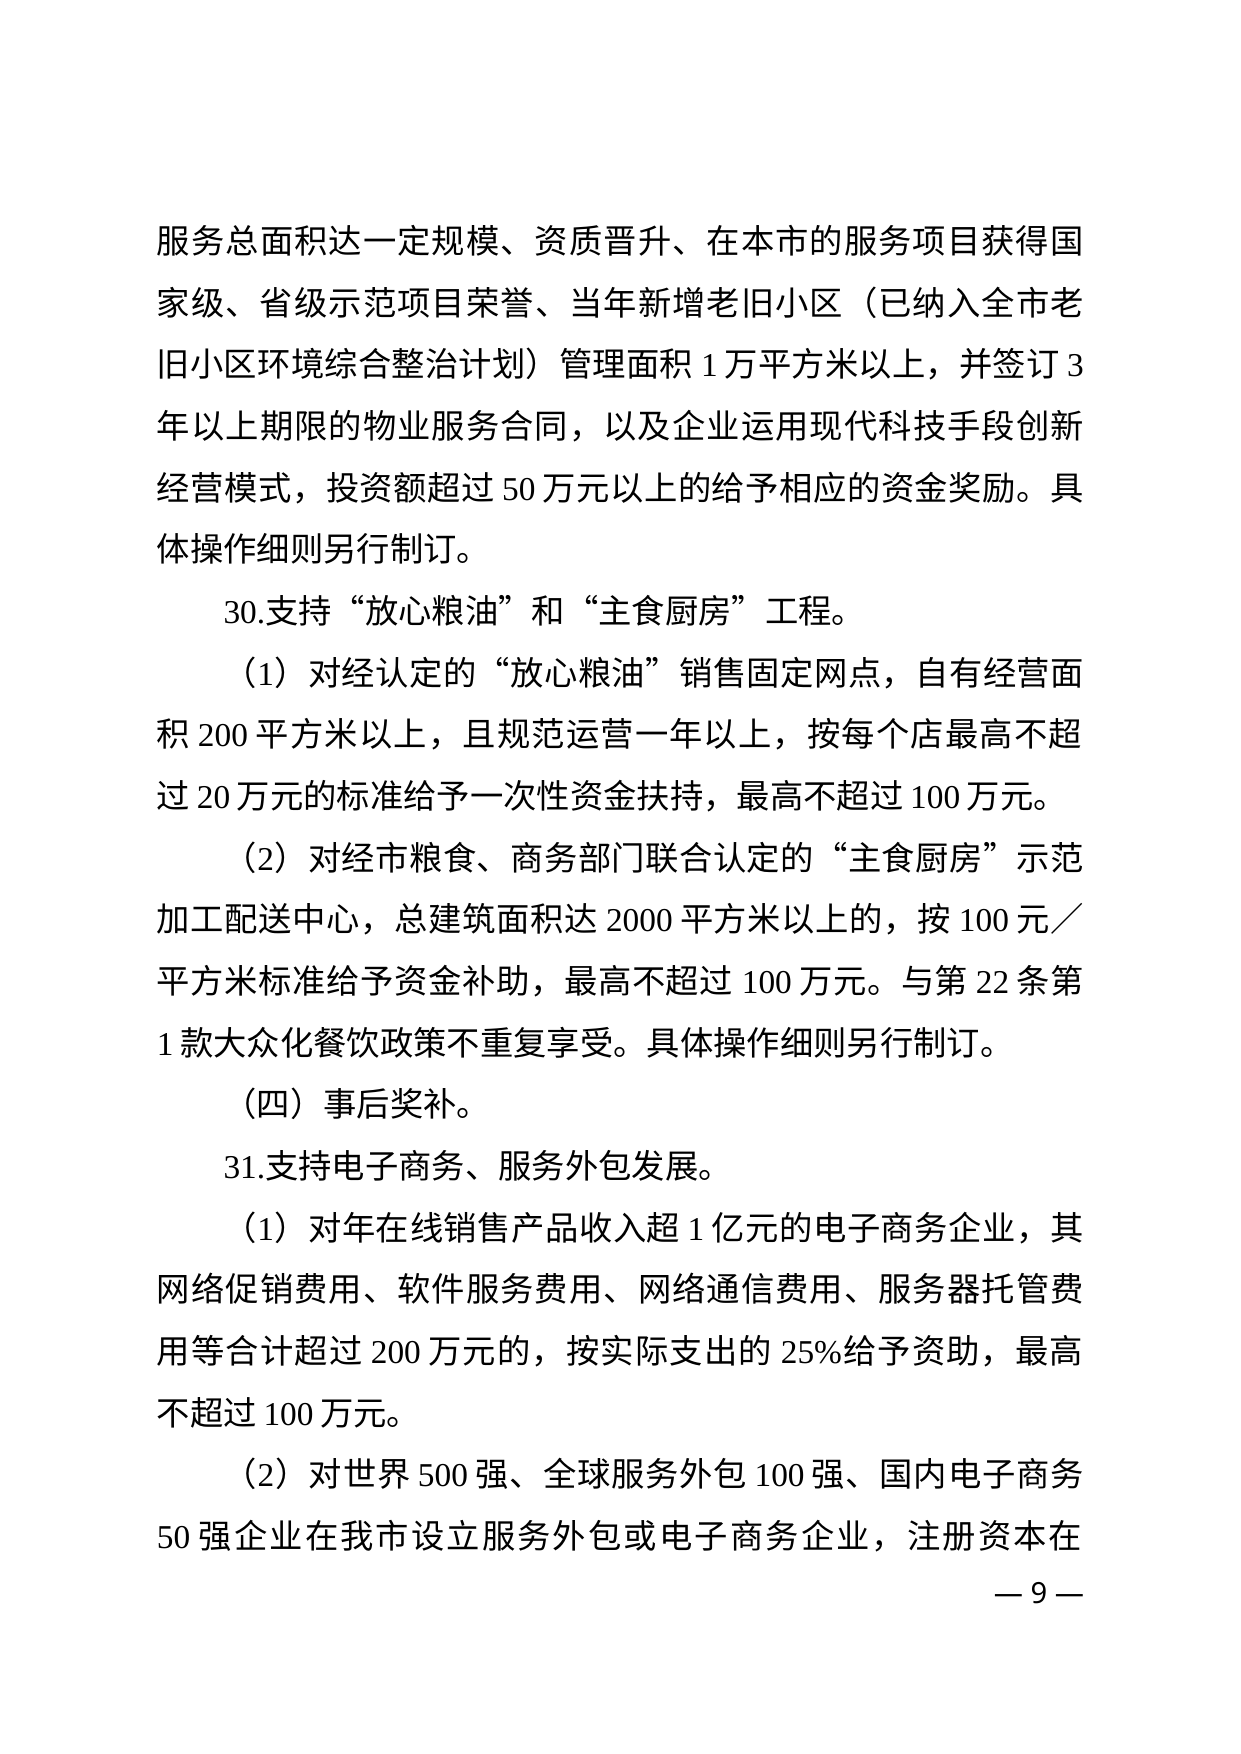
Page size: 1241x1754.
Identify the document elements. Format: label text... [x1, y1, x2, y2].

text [157, 1441, 1084, 1565]
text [157, 208, 1084, 578]
text （1）对年在线销售产品收入超1亿元的电子商务企业，其网络促销费用、软件服务费用、网络通信费用、服务器托管费用等合计超过200万元的，按实际支出的25%给予资助，最高不超过100万元。 [157, 1195, 1084, 1441]
text （1）对经认定的“放心粮油”销售固定网点，自有经营面积以上，且规范运营一年以上，按每个店最高不超过20万元的标准给予一次性资金扶持，最高不超过100万元。 [157, 640, 1084, 825]
text （四）事后奖补。 [157, 1071, 1084, 1133]
text 31.支持电子商务、服务外包发展。 [157, 1133, 1084, 1195]
text （2）对经市粮食、商务部门联合认定的“主食厨房”示范加工配送中心，总建筑面积达以上的，按100元／平方米标准给予资金补助，最高不超过100万元。与第22条第1款大众化餐饮政策不重复享受。具体操作细则另行制订。 [157, 825, 1084, 1071]
text 30.支持“放心粮油”和“主食厨房”工程。 [157, 578, 1084, 640]
